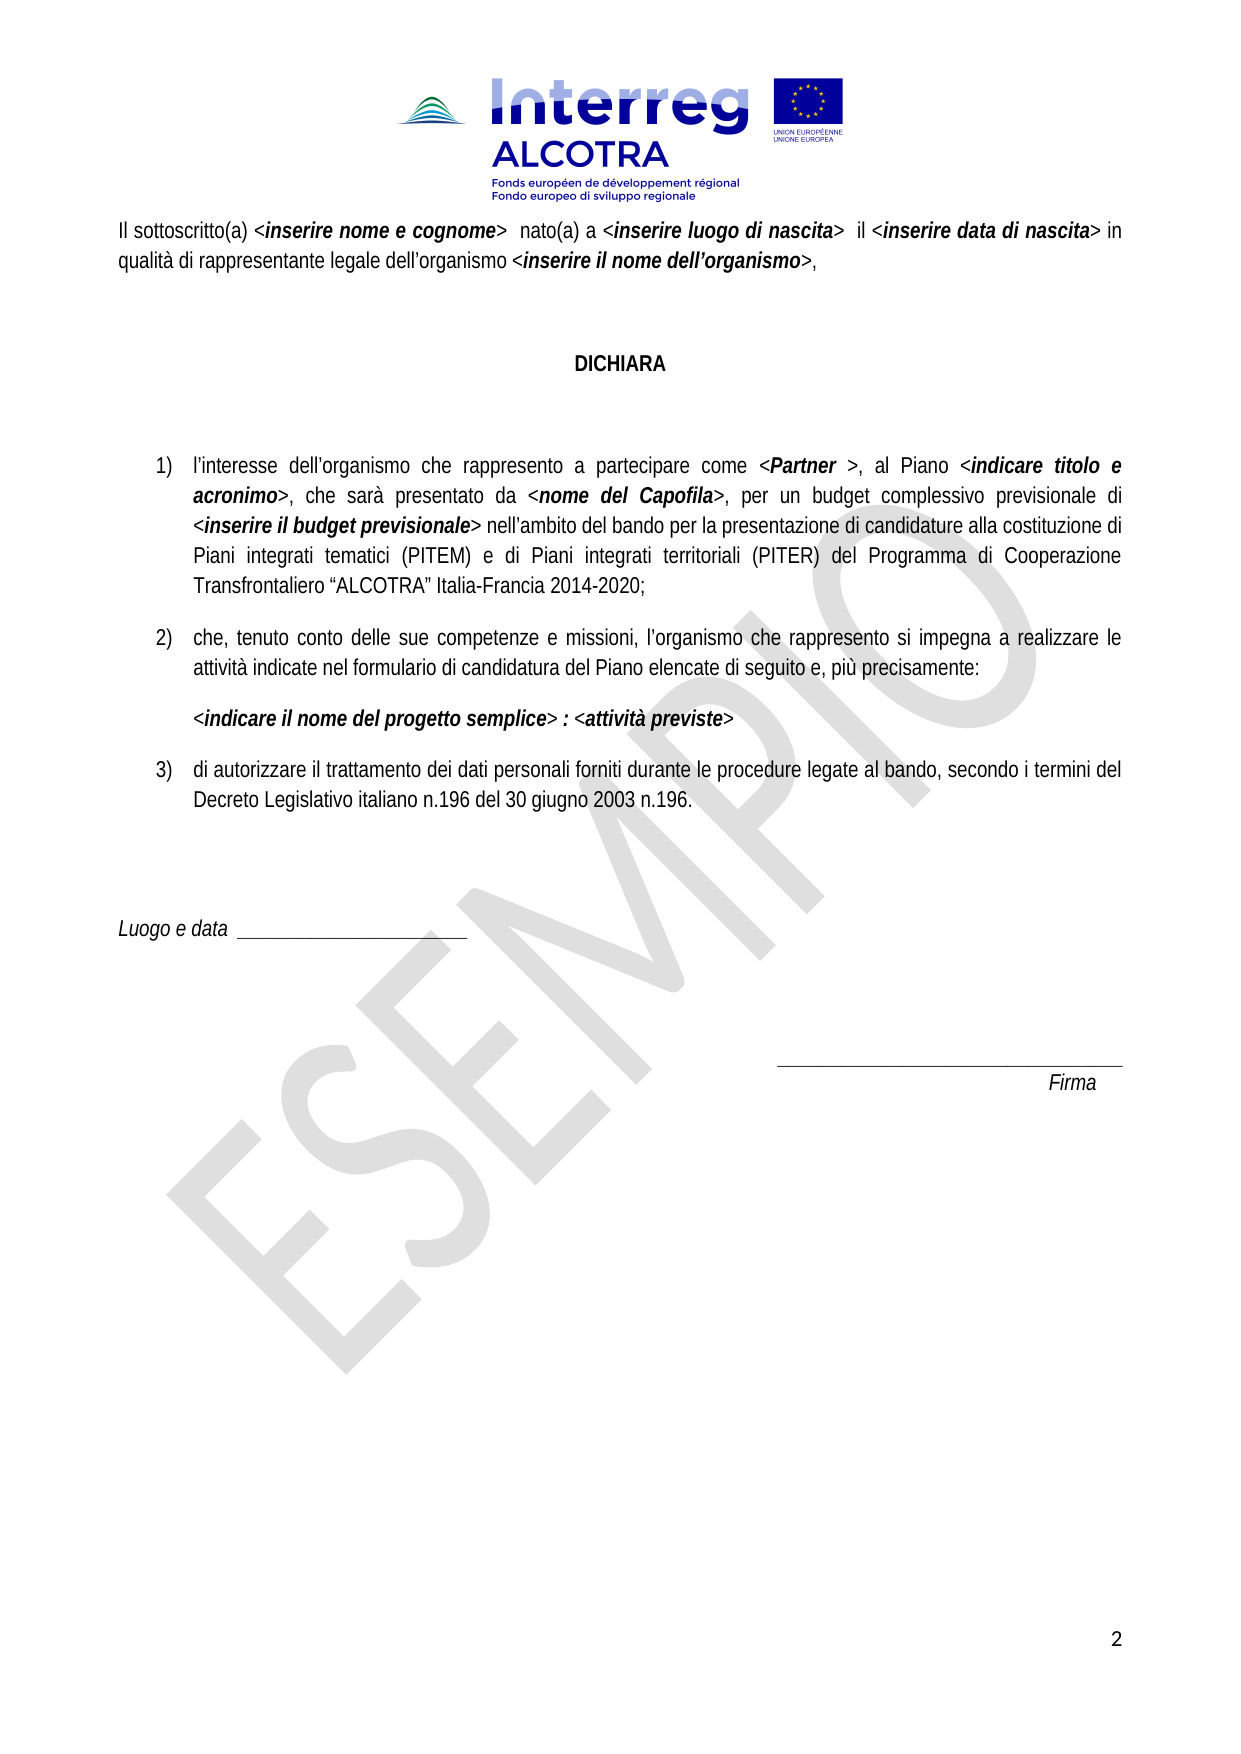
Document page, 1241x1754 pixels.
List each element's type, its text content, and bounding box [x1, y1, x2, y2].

list che, tenuto conto delle sue competenze e missioni, l’organismo che rappresento si impegna a realizzare le attività indicate nel formulario di candidatura del Piano elencate di seguito e, più precisamente: [156, 623, 1122, 680]
text Luogo e data ______________________ [118, 914, 1122, 941]
text Firma [1003, 1069, 1122, 1422]
picture [363, 44, 877, 217]
text _________________________________ [118, 1043, 1122, 1069]
text Il sottoscritto(a) <inserire nome e cognome> nato(a) a <inserire luogo di nascita> il <inserire data di nascita> in qualità di rappresentante legale dell’organismo <inserire il nome dell’organismo>, [118, 217, 1122, 274]
text DICHIARA [118, 349, 1122, 376]
list l’interesse dell’organismo che rappresento a partecipare come <Partner >, al Piano <indicare titolo e acronimo>, che sarà presentato da <nome del Capofila>, per un budget complessivo previsionale di <inserire il budget previsionale> nell’ambito del bando per la presentazione di candidature alla costituzione di Piani integrati tematici (PITEM) e di Piani integrati territoriali (PITER) del Programma di Cooperazione Transfrontaliero “ALCOTRA” Italia-Francia 2014-2020; [156, 452, 1122, 599]
list di autorizzare il trattamento dei dati personali forniti durante le procedure legate al bando, secondo i termini del Decreto Legislativo italiano n.196 del 30 giugno 2003 n.196. [156, 756, 1122, 812]
text <indicare il nome del progetto semplice> : <attività previste> [193, 705, 1122, 731]
